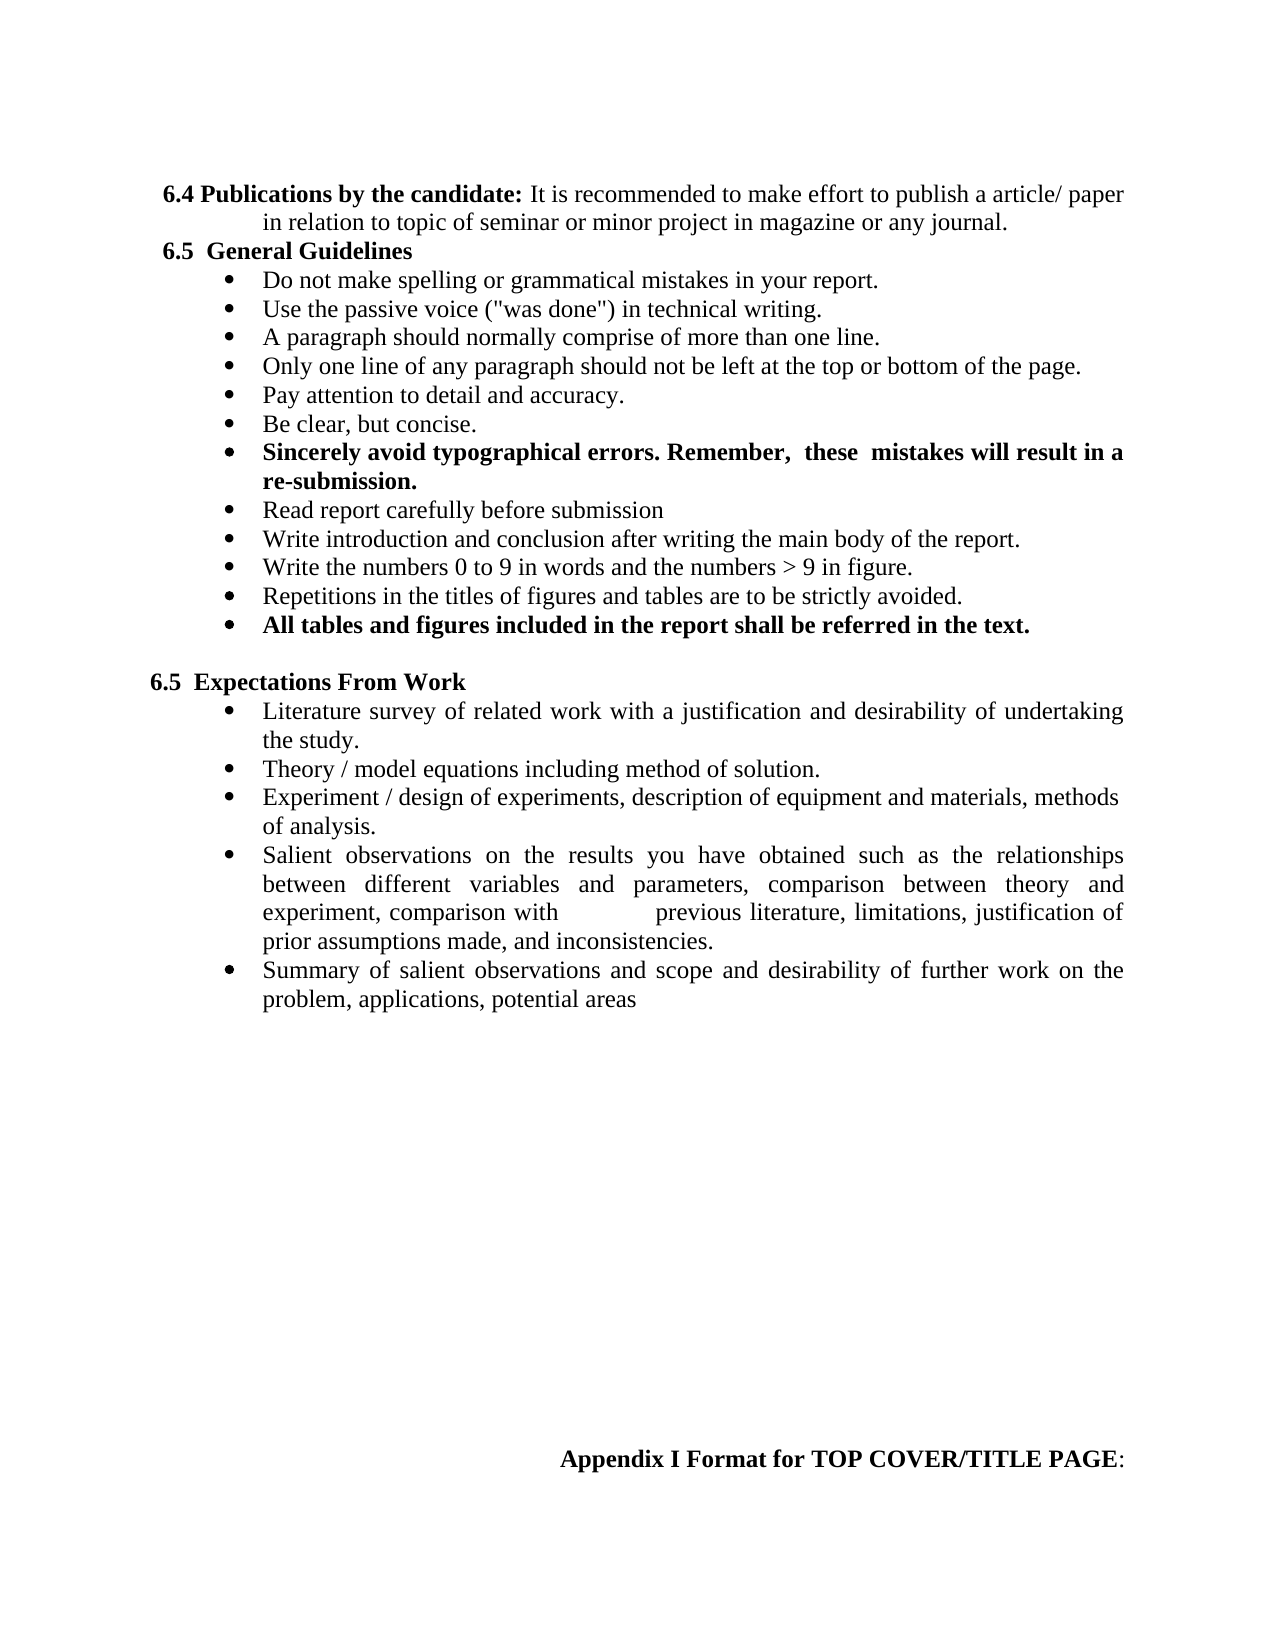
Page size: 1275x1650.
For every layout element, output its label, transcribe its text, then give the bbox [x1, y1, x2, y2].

text 6.5 Expectations From Work [150, 667, 1125, 696]
list Use the passive voice ("was done") in technical writing. [225, 294, 1125, 322]
text of analysis. [150, 811, 1125, 840]
list Do not make spelling or grammatical mistakes in your report. [225, 265, 1125, 294]
list Sincerely avoid typographical errors. Remember, these mistakes will result in a re-submission. [225, 437, 1125, 495]
text 6.5 General Guidelines [150, 236, 1125, 265]
list Experiment / design of experiments, description of equipment and materials, methods [225, 782, 1125, 811]
list Pay attention to detail and accuracy. [225, 380, 1125, 409]
list Read report carefully before submission [225, 495, 1125, 524]
list Literature survey of related work with a justification and desirability of undertaking the study. [225, 696, 1125, 754]
list Write introduction and conclusion after writing the main body of the report. [225, 524, 1125, 552]
list All tables and figures included in the report shall be referred in the text. [225, 610, 1125, 639]
list Repetitions in the titles of figures and tables are to be strictly avoided. [225, 581, 1125, 610]
text Appendix I Format for TOP COVER/TITLE PAGE: [150, 1444, 1125, 1472]
list A paragraph should normally comprise of more than one line. [225, 322, 1125, 351]
list Be clear, but concise. [225, 409, 1125, 437]
list Salient observations on the results you have obtained such as the relationships between different variables and parameters, comparison between theory and experiment, comparison with previous literature, limitations, justification of prior assumptions made, and inconsistencies. [225, 840, 1125, 955]
list Summary of salient observations and scope and desirability of further work on the problem, applications, potential areas [225, 955, 1125, 1012]
text 6.4 Publications by the candidate: It is recommended to make effort to publish a article/ paper in relation to topic of seminar or minor project in magazine or any journal. [150, 179, 1125, 236]
list Only one line of any paragraph should not be left at the top or bottom of the page. [225, 351, 1125, 380]
list Theory / model equations including method of solution. [225, 754, 1125, 782]
list Write the numbers 0 to 9 in words and the numbers > 9 in figure. [225, 552, 1125, 581]
